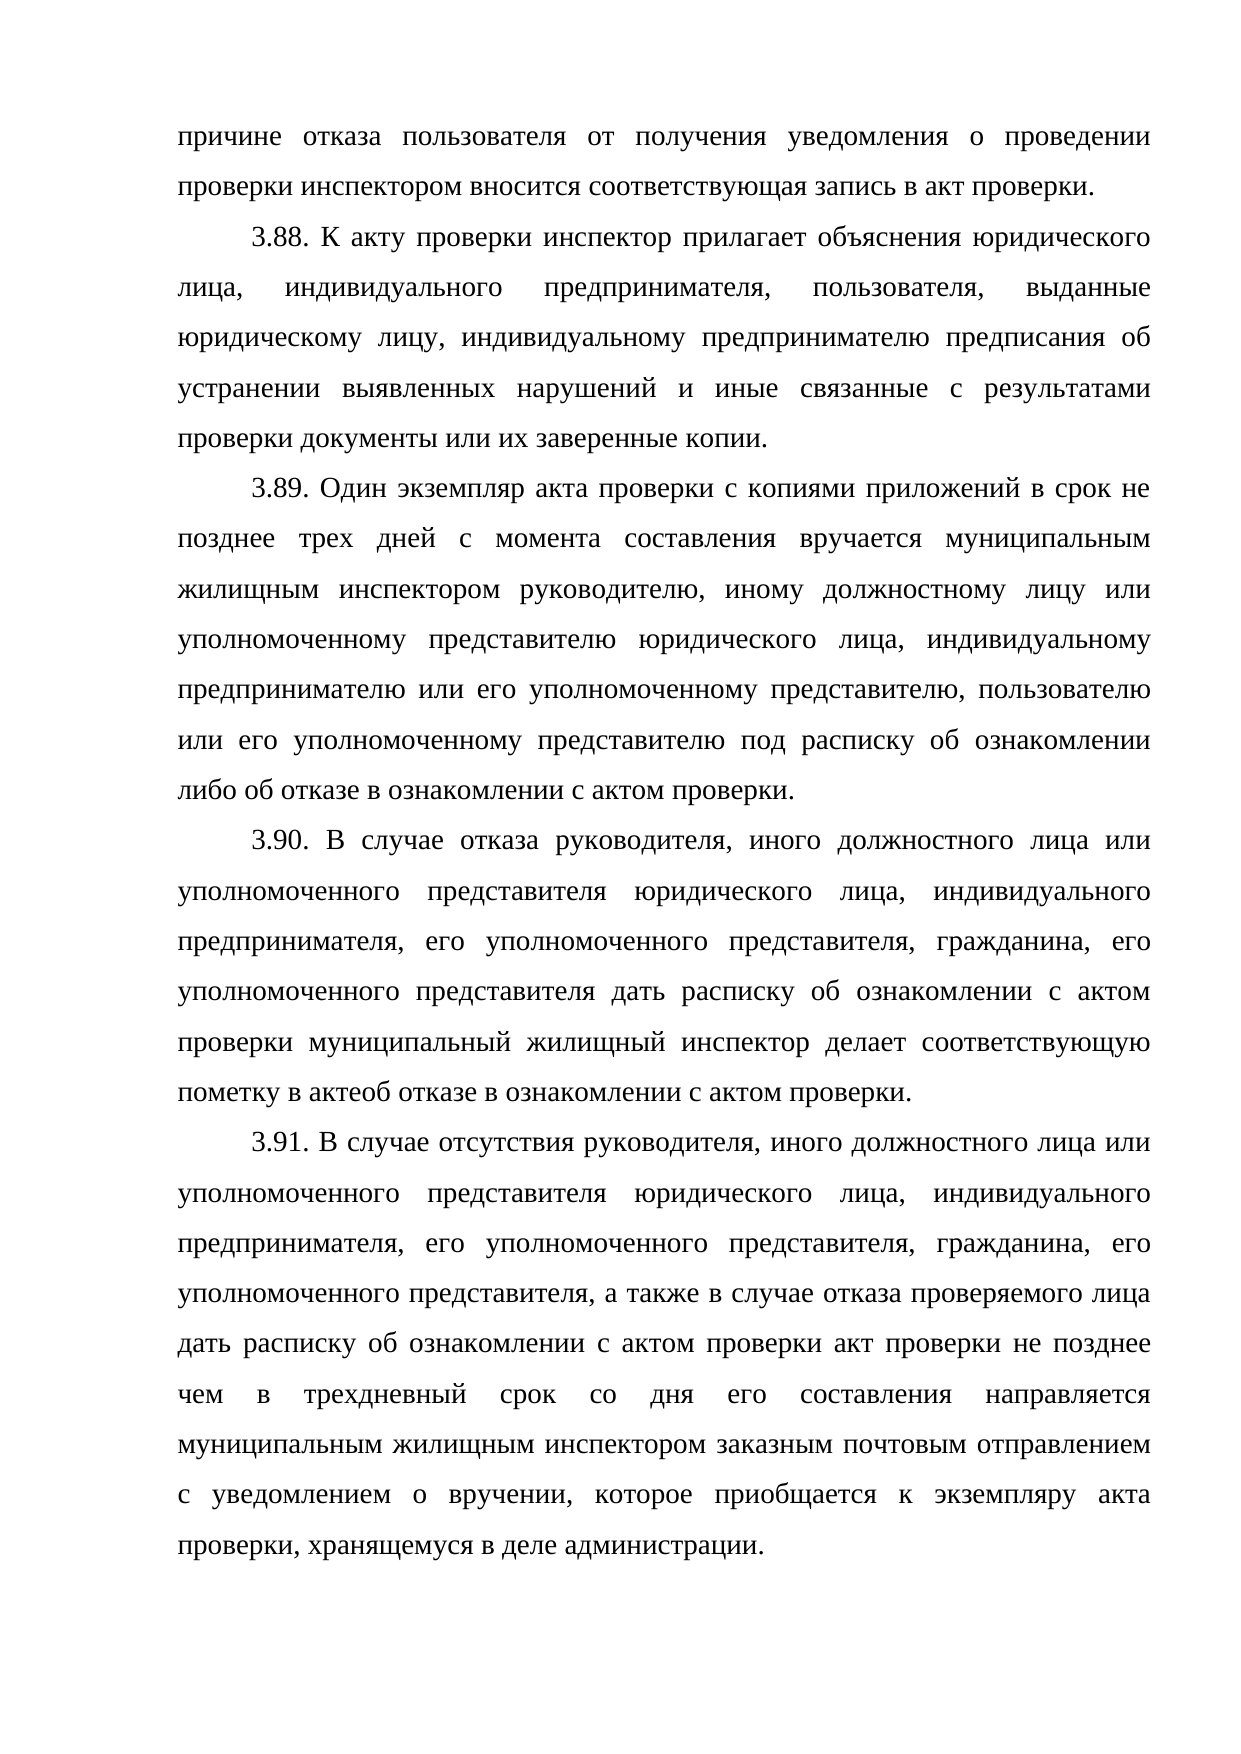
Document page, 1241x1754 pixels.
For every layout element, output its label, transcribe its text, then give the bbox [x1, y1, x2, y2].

text 3.88. К акту проверки инспектор прилагает объяснения юридического лица, индивидуального предпринимателя, пользователя, выданные юридическому лицу, индивидуальному предпринимателю предписания об устранении выявленных нарушений и иные связанные с результатами проверки документы или их заверенные копии. [177, 219, 1152, 453]
text 3.89. Один экземпляр акта проверки с копиями приложений в срок не позднее трех дней с момента составления вручается муниципальным жилищным инспектором руководителю, иному должностному лицу или уполномоченному представителю юридического лица, индивидуальному предпринимателю или его уполномоченному представителю, пользователю или его уполномоченному представителю под расписку об ознакомлении либо об отказе в ознакомлении с актом проверки. [177, 470, 1152, 806]
text 3.91. В случае отсутствия руководителя, иного должностного лица или уполномоченного представителя юридического лица, индивидуального предпринимателя, его уполномоченного представителя, гражданина, его уполномоченного представителя, а также в случае отказа проверяемого лица дать расписку об ознакомлении с актом проверки акт проверки не позднее чем в трехдневный срок со дня его составления направляется муниципальным жилищным инспектором заказным почтовым отправлением с уведомлением о вручении, которое приобщается к экземпляру акта проверки, хранящемуся в деле администрации. [177, 1124, 1152, 1560]
text 3.90. В случае отказа руководителя, иного должностного лица или уполномоченного представителя юридического лица, индивидуального предпринимателя, его уполномоченного представителя, гражданина, его уполномоченного представителя дать расписку об ознакомлении с актом проверки муниципальный жилищный инспектор делает соответствующую пометку в актеоб отказе в ознакомлении с актом проверки. [177, 822, 1152, 1108]
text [177, 118, 1152, 202]
